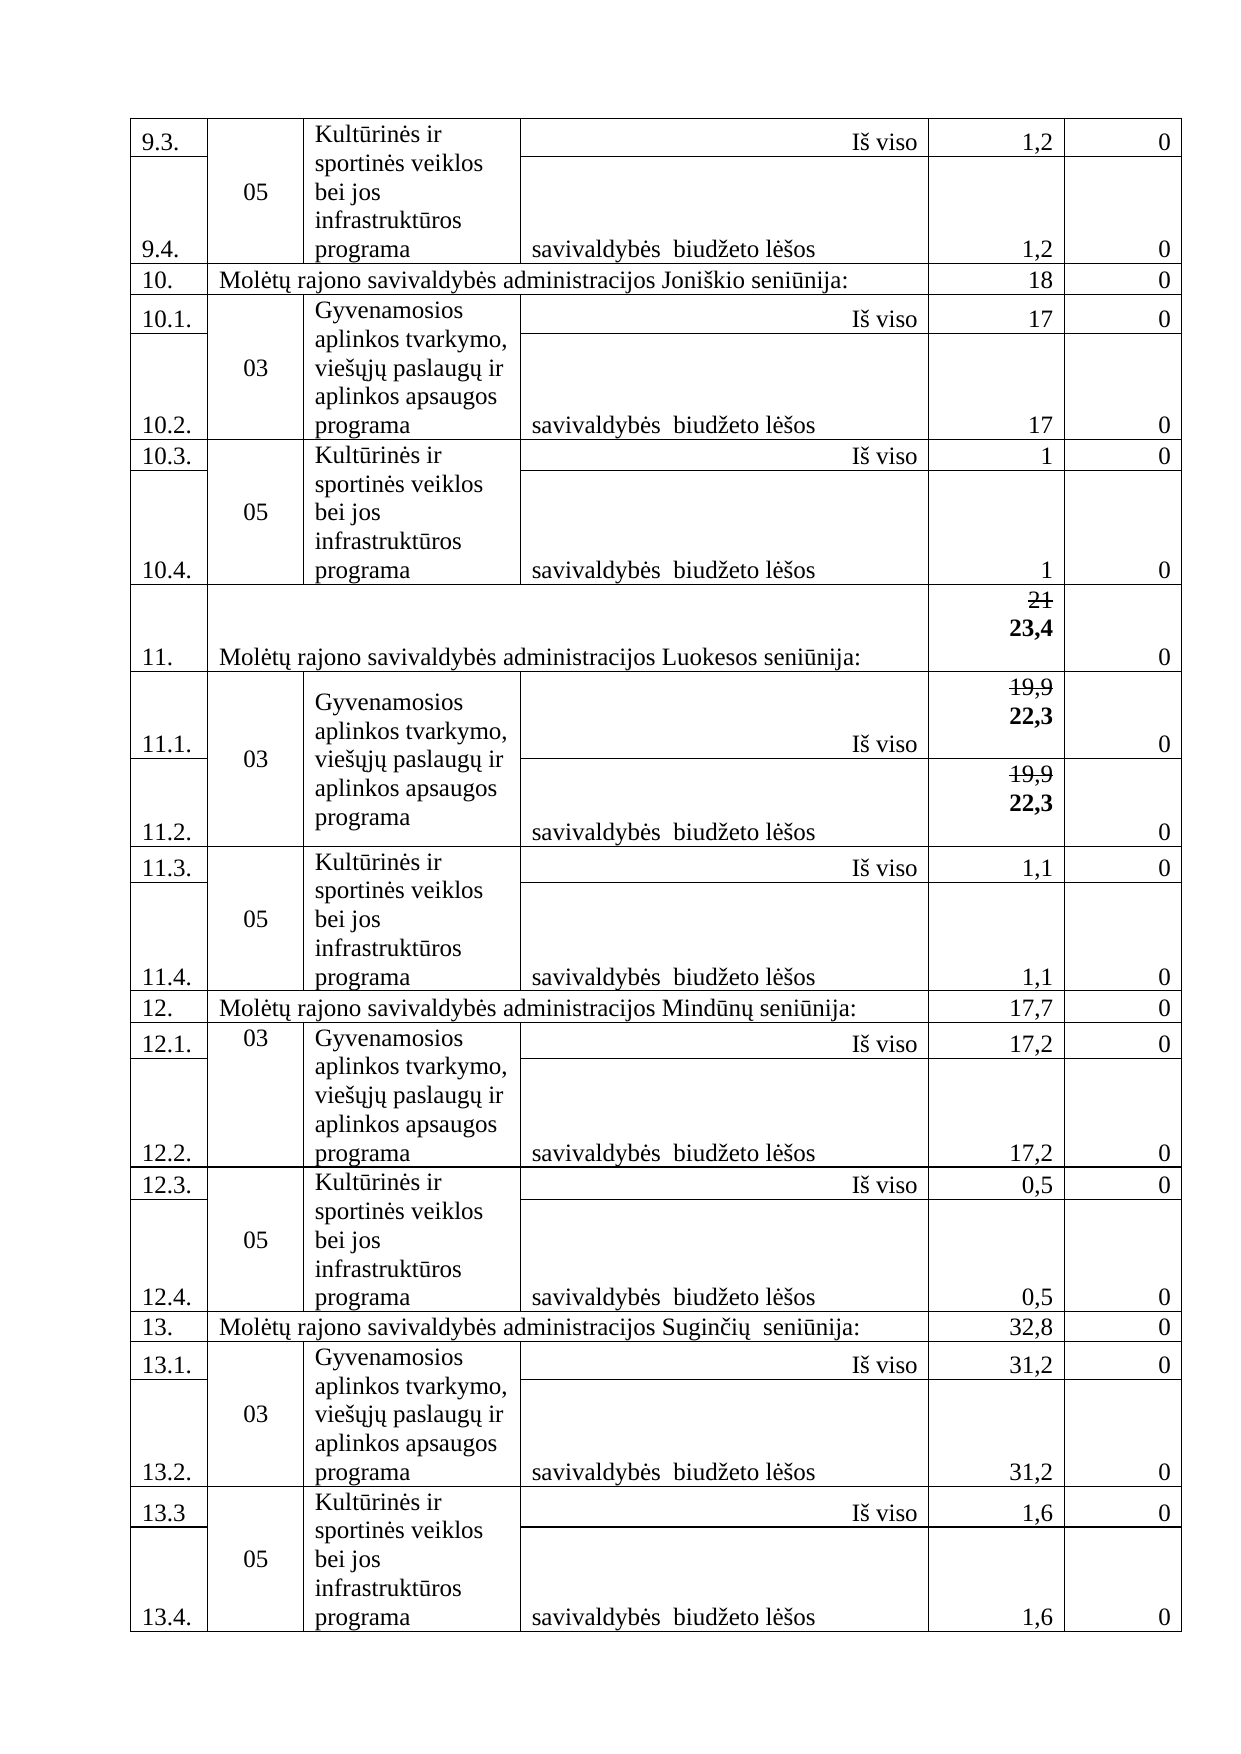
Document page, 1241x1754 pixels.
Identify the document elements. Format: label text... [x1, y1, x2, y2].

table_cell Molėtų rajono savivaldybės administracijos Luokesos seniūnija: [208, 585, 928, 671]
table_cell 13.3 [131, 1487, 207, 1526]
table_cell 0 [1065, 759, 1181, 846]
table_cell 12.4. [131, 1200, 207, 1311]
table_cell 0 [1065, 1528, 1181, 1631]
table_cell 10.1. [131, 295, 207, 333]
table_cell 12.3. [131, 1168, 207, 1199]
table_cell 21 23,4 [929, 585, 1064, 671]
table_cell 1,2 [929, 119, 1064, 156]
table_cell 11.3. [131, 847, 207, 882]
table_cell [304, 1342, 520, 1486]
table_cell 13.4. [131, 1528, 207, 1631]
table_cell Gyvenamosios aplinkos tvarkymo, viešųjų paslaugų ir aplinkos apsaugos programa [304, 295, 520, 439]
table_cell savivaldybės biudžeto lėšos [521, 157, 928, 263]
table_cell 19,9 22,3 [929, 759, 1064, 846]
table_cell Iš viso [521, 440, 928, 470]
table_cell 32,8 [929, 1312, 1064, 1341]
table_cell Iš viso [521, 672, 928, 758]
table_cell 0 [1065, 883, 1181, 990]
table_cell Iš viso [521, 119, 928, 156]
table_cell Iš viso [521, 1168, 928, 1199]
table_cell 0 [1065, 1342, 1181, 1378]
table_cell 1,1 [929, 847, 1064, 882]
table_cell Gyvenamosios aplinkos tvarkymo, viešųjų paslaugų ir aplinkos apsaugos programa [304, 672, 520, 846]
table_cell 0 [1065, 157, 1181, 263]
table_cell 0 [1065, 1200, 1181, 1311]
table_cell 03 [208, 295, 303, 439]
table_cell 17 [929, 295, 1064, 333]
table_cell 12.1. [131, 1023, 207, 1058]
table_cell 0 [1065, 585, 1181, 671]
table_cell 11.2. [131, 759, 207, 846]
table_cell savivaldybės biudžeto lėšos [521, 334, 928, 439]
table_cell 0 [1065, 1023, 1181, 1058]
table_cell 03 [208, 672, 303, 846]
table_cell 17,2 [929, 1023, 1064, 1058]
table_cell 13.1. [131, 1342, 207, 1378]
table_cell Kultūrinės ir sportinės veiklos bei jos infrastruktūros programa [304, 119, 520, 263]
table_cell Iš viso [521, 1487, 928, 1526]
table_cell 9.4. [131, 157, 207, 263]
table_cell 0 [1065, 1059, 1181, 1166]
table_cell savivaldybės biudžeto lėšos [521, 1200, 928, 1311]
table_cell 10.4. [131, 471, 207, 584]
table_cell 0 [1065, 264, 1181, 294]
table_cell 1,2 [929, 157, 1064, 263]
table_cell 12. [131, 991, 207, 1022]
table_cell 31,2 [929, 1380, 1064, 1486]
table_cell savivaldybės biudžeto lėšos [521, 471, 928, 584]
table_cell 1 [929, 440, 1064, 470]
table_cell 19,9 22,3 [929, 672, 1064, 758]
table_cell 05 [208, 1487, 303, 1631]
table_cell Kultūrinės ir sportinės veiklos bei jos infrastruktūros programa [304, 440, 520, 584]
table_cell 0 [1065, 334, 1181, 439]
table_cell savivaldybės biudžeto lėšos [521, 1528, 928, 1631]
table_cell Molėtų rajono savivaldybės administracijos Mindūnų seniūnija: [208, 991, 928, 1022]
table_cell 17 [929, 334, 1064, 439]
table_cell 11.4. [131, 883, 207, 990]
table_cell Molėtų rajono savivaldybės administracijos Suginčių seniūnija: [208, 1312, 928, 1341]
table_cell 10. [131, 264, 207, 294]
table_cell 0 [1065, 847, 1181, 882]
table_cell 0 [1065, 991, 1181, 1022]
table_cell 11. [131, 585, 207, 671]
table_cell 11.1. [131, 672, 207, 758]
table_cell 1 [929, 471, 1064, 584]
table_cell Gyvenamosios aplinkos tvarkymo, viešųjų paslaugų ir aplinkos apsaugos programa [304, 1023, 520, 1166]
table_cell 0 [1065, 1168, 1181, 1199]
table_cell Molėtų rajono savivaldybės administracijos Joniškio seniūnija: [208, 264, 928, 294]
table_cell 0,5 [929, 1200, 1064, 1311]
table_cell 17,2 [929, 1059, 1064, 1166]
table_cell savivaldybės biudžeto lėšos [521, 1380, 928, 1486]
table_cell 13. [131, 1312, 207, 1341]
table_cell 18 [929, 264, 1064, 294]
table_cell 10.2. [131, 334, 207, 439]
table_cell Iš viso [521, 1342, 928, 1378]
table_cell Iš viso [521, 1023, 928, 1058]
table_cell 03 [208, 1342, 303, 1486]
table_cell 05 [208, 440, 303, 584]
table_cell 31,2 [929, 1342, 1064, 1378]
table_cell 0 [1065, 672, 1181, 758]
table_cell 05 [208, 119, 303, 263]
table_cell 0 [1065, 440, 1181, 470]
table_cell 17,7 [929, 991, 1064, 1022]
table_cell Iš viso [521, 847, 928, 882]
table_cell Kultūrinės ir sportinės veiklos bei jos infrastruktūros programa [304, 1487, 520, 1631]
table_cell savivaldybės biudžeto lėšos [521, 883, 928, 990]
table_cell 12.2. [131, 1059, 207, 1166]
table_cell 0 [1065, 1487, 1181, 1526]
table_cell 0 [1065, 119, 1181, 156]
table_cell 9.3. [131, 119, 207, 156]
table_cell Kultūrinės ir sportinės veiklos bei jos infrastruktūros programa [304, 847, 520, 990]
table_cell savivaldybės biudžeto lėšos [521, 759, 928, 846]
table_cell Kultūrinės ir sportinės veiklos bei jos infrastruktūros programa [304, 1168, 520, 1311]
table_cell 1,6 [929, 1528, 1064, 1631]
table_cell 05 [208, 847, 303, 990]
table_cell 0 [1065, 1312, 1181, 1341]
table_cell 10.3. [131, 440, 207, 470]
table_cell 03 [208, 1023, 303, 1166]
table_cell 0 [1065, 471, 1181, 584]
table_cell 0,5 [929, 1168, 1064, 1199]
table_cell 05 [208, 1168, 303, 1311]
table_cell savivaldybės biudžeto lėšos [521, 1059, 928, 1166]
table_cell 0 [1065, 1380, 1181, 1486]
table_cell 13.2. [131, 1380, 207, 1486]
table_cell 1,1 [929, 883, 1064, 990]
table_cell Iš viso [521, 295, 928, 333]
table_cell 1,6 [929, 1487, 1064, 1526]
table_cell 0 [1065, 295, 1181, 333]
